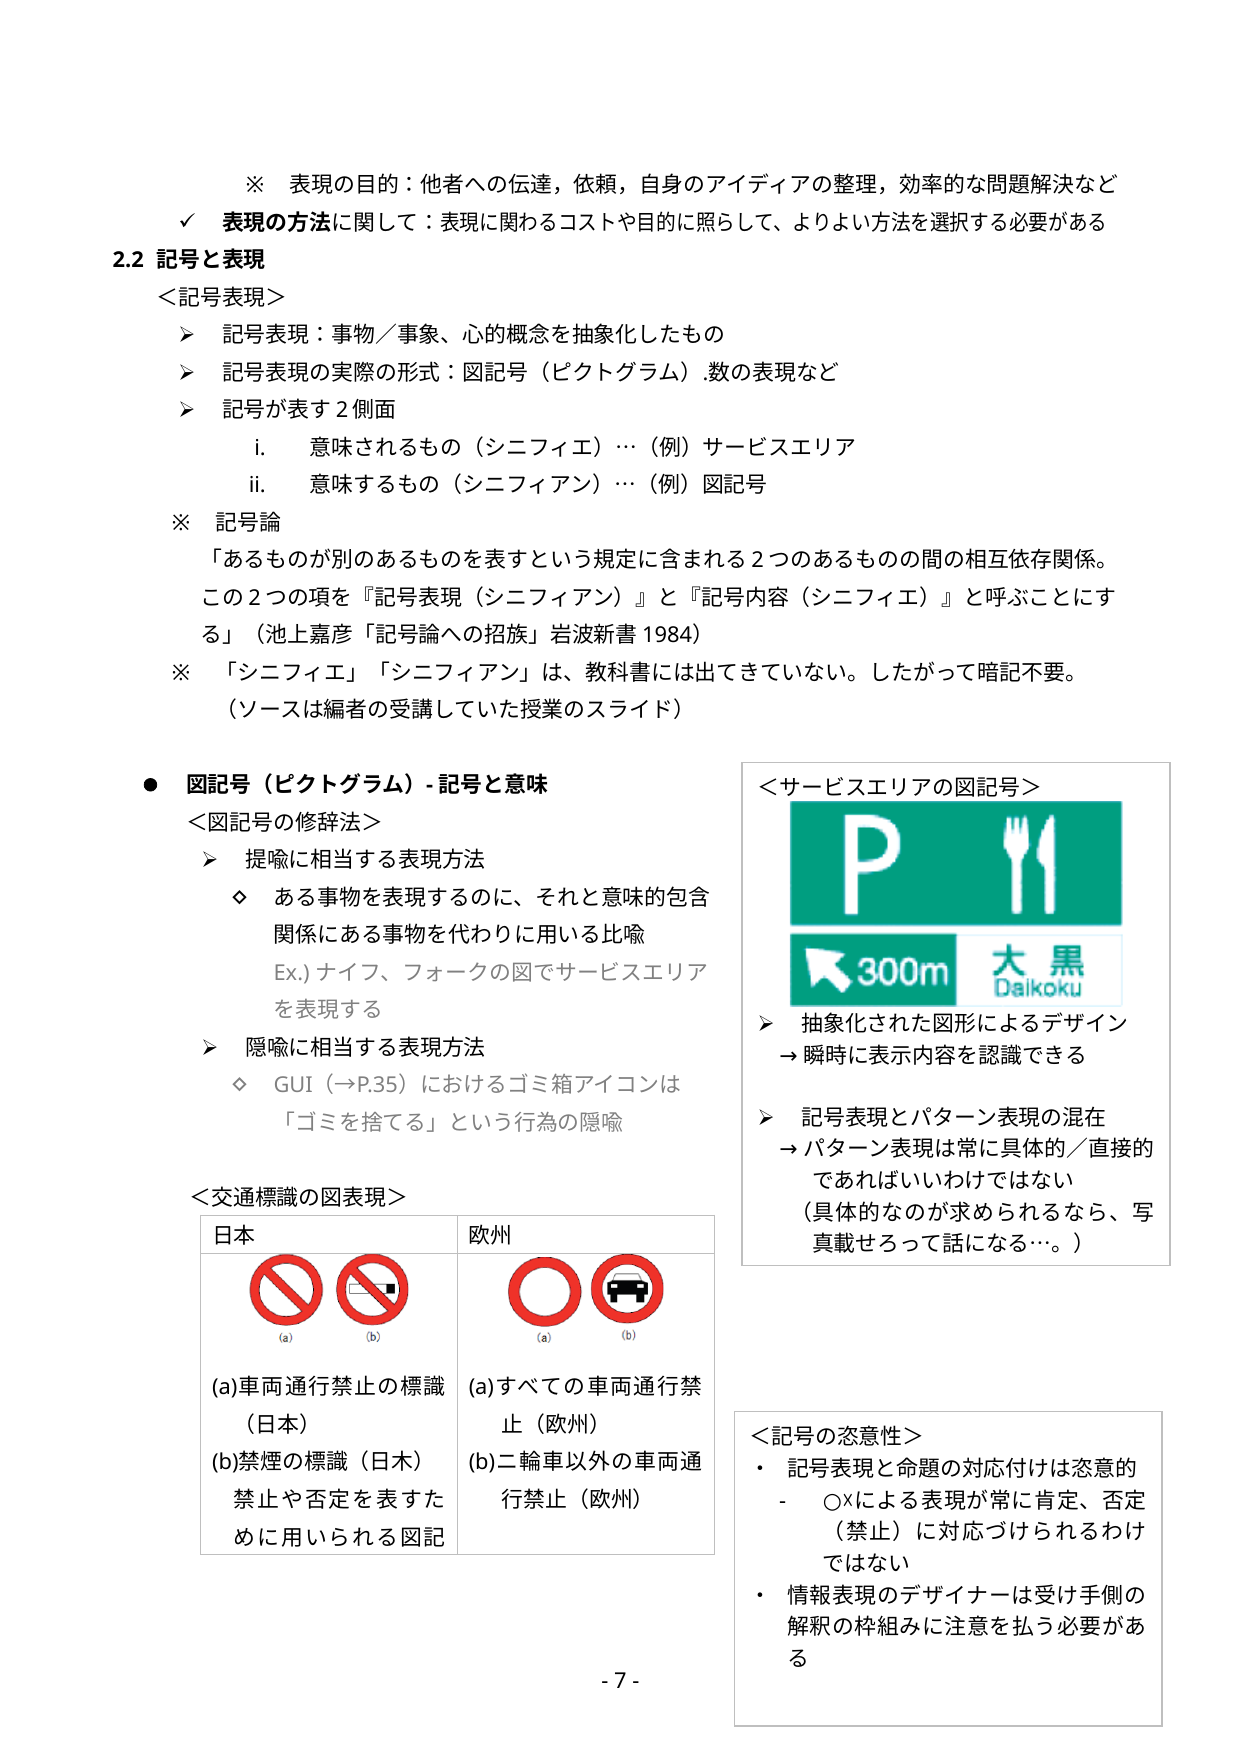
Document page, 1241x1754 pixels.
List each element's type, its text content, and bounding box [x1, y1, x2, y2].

list 記号論 [172, 502, 1128, 539]
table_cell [201, 1254, 457, 1554]
table_header 欧州 [458, 1216, 714, 1253]
table_header 日本 [201, 1216, 457, 1253]
list GUI（→P.35）におけるゴミ箱アイコンは「ゴミを捨てる」という行為の隠喩 [229, 1064, 741, 1139]
list 図記号（ピクトグラム）- 記号と意味 [142, 764, 741, 802]
list 意味するもの（シニフィアン）…（例）図記号 [266, 464, 1128, 502]
list ＜図記号の修辞法＞ [186, 802, 741, 839]
list 「あるものが別のあるものを表すという規定に含まれる2つのあるものの間の相互依存関係。この2つの項を『記号表現（シニフィアン）』と『記号内容（シニフィエ）』と呼ぶことにする」（池上嘉彦「記号論への招族」岩波新書1984） [200, 539, 1128, 652]
list 記号表現：事物／事象、心的概念を抽象化したもの [178, 314, 1128, 352]
list 隠喩に相当する表現方法 [201, 1027, 741, 1064]
list 表現の目的：他者への伝達，依頼，自身のアイディアの整理，効率的な問題解決など [246, 164, 1128, 202]
list ＜記号表現＞ [156, 277, 1128, 314]
picture [249, 1254, 409, 1343]
list 記号が表す2側面 [178, 389, 1128, 427]
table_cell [458, 1254, 714, 1554]
list 記号表現の実際の形式：図記号（ピクトグラム）.数の表現など [178, 352, 1128, 389]
picture [507, 1254, 664, 1343]
list 意味されるもの（シニフィエ）…（例）サービスエリア [266, 427, 1128, 464]
list 記号と表現 [112, 239, 1128, 277]
list Ex.) ナイフ、フォークの図でサービスエリアを表現する [273, 952, 741, 1027]
list 表現の方法に関して：表現に関わるコストや目的に照らして、よりよい方法を選択する必要がある [178, 202, 1128, 239]
list 「シニフィエ」「シニフィアン」は、教科書には出てきていない。したがって暗記不要。 [172, 652, 1128, 689]
picture [789, 801, 1123, 1007]
list 提喩に相当する表現方法 [201, 839, 741, 877]
list ある事物を表現するのに、それと意味的包含関係にある事物を代わりに用いる比喩 [229, 877, 741, 952]
list ＜交通標識の図表現＞ [178, 1177, 741, 1214]
list （ソースは編者の受講していた授業のスライド） [215, 689, 1128, 727]
